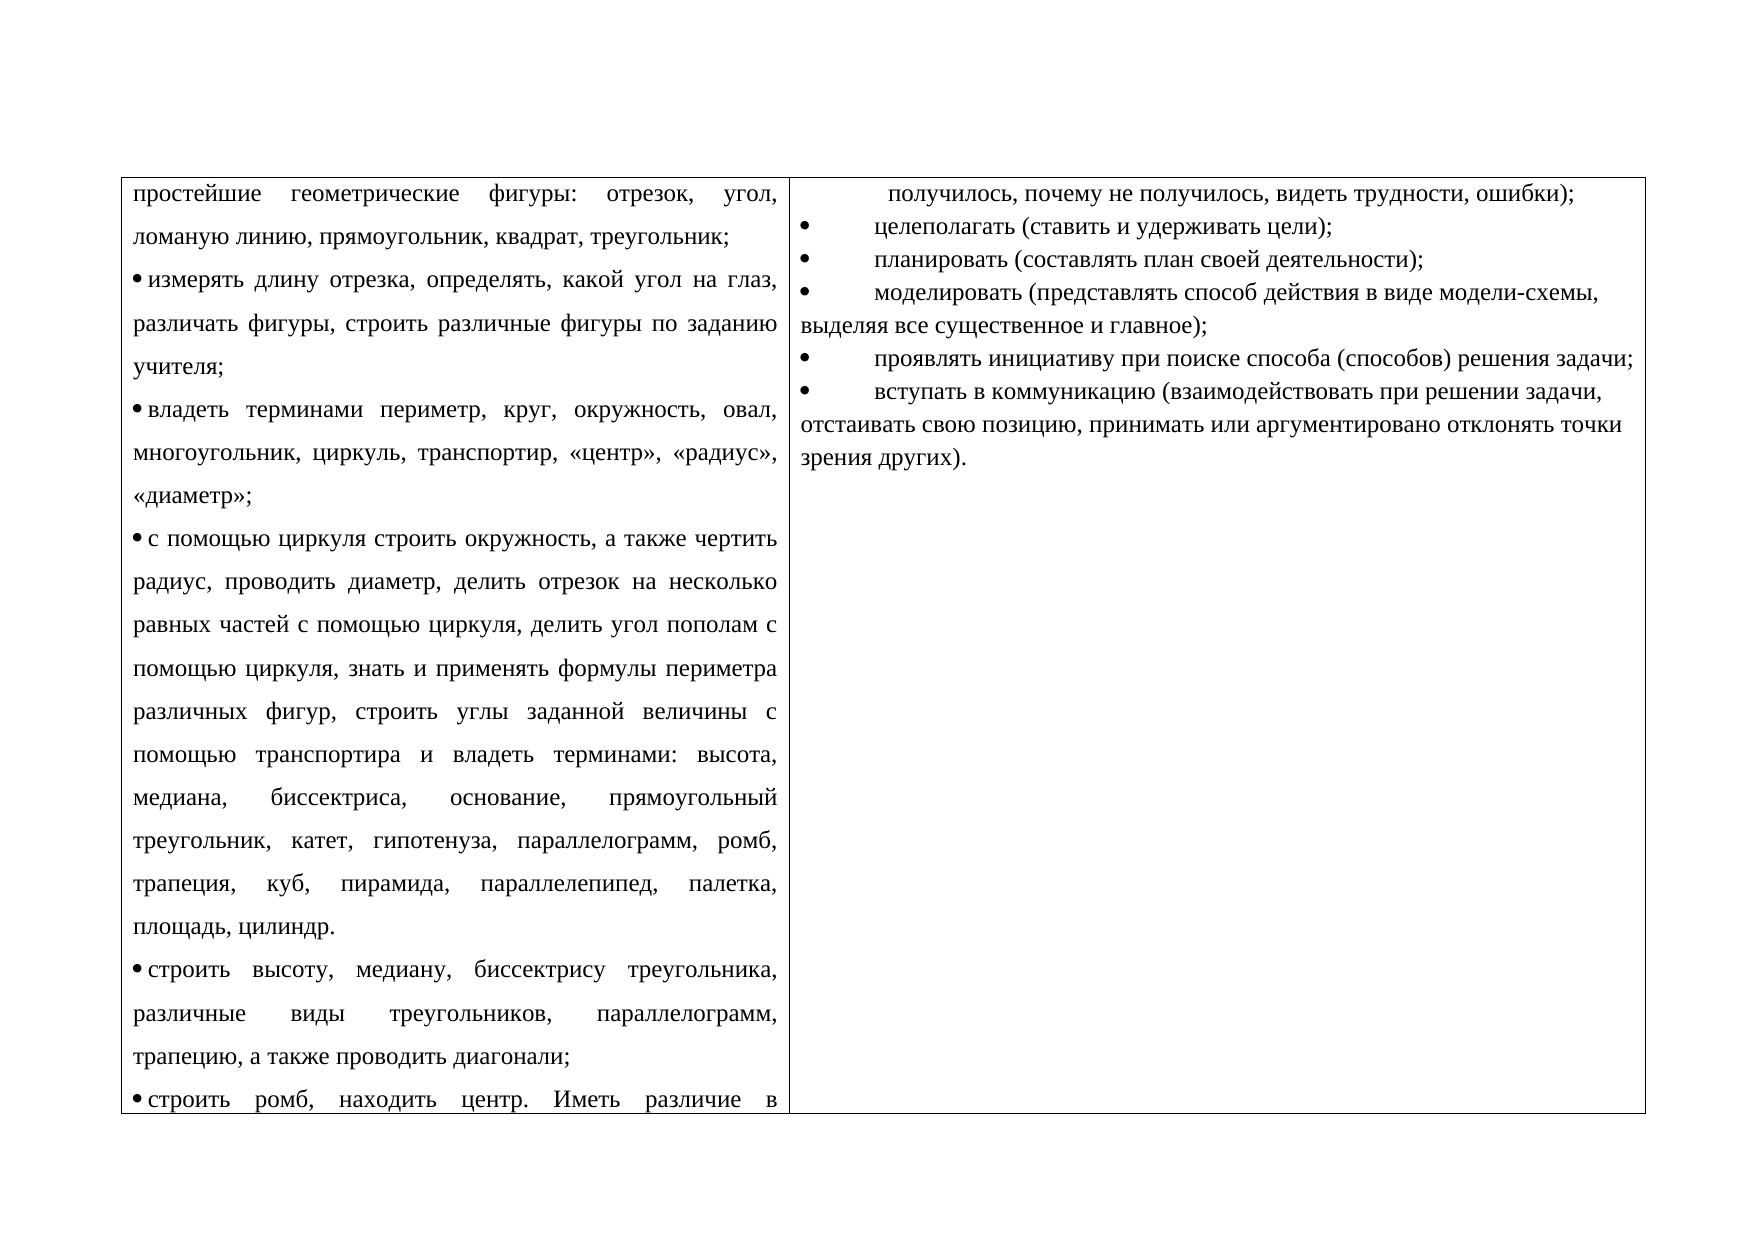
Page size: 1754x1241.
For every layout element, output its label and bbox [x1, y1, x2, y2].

table_cell [122, 178, 789, 1113]
table_cell [790, 178, 1645, 1113]
